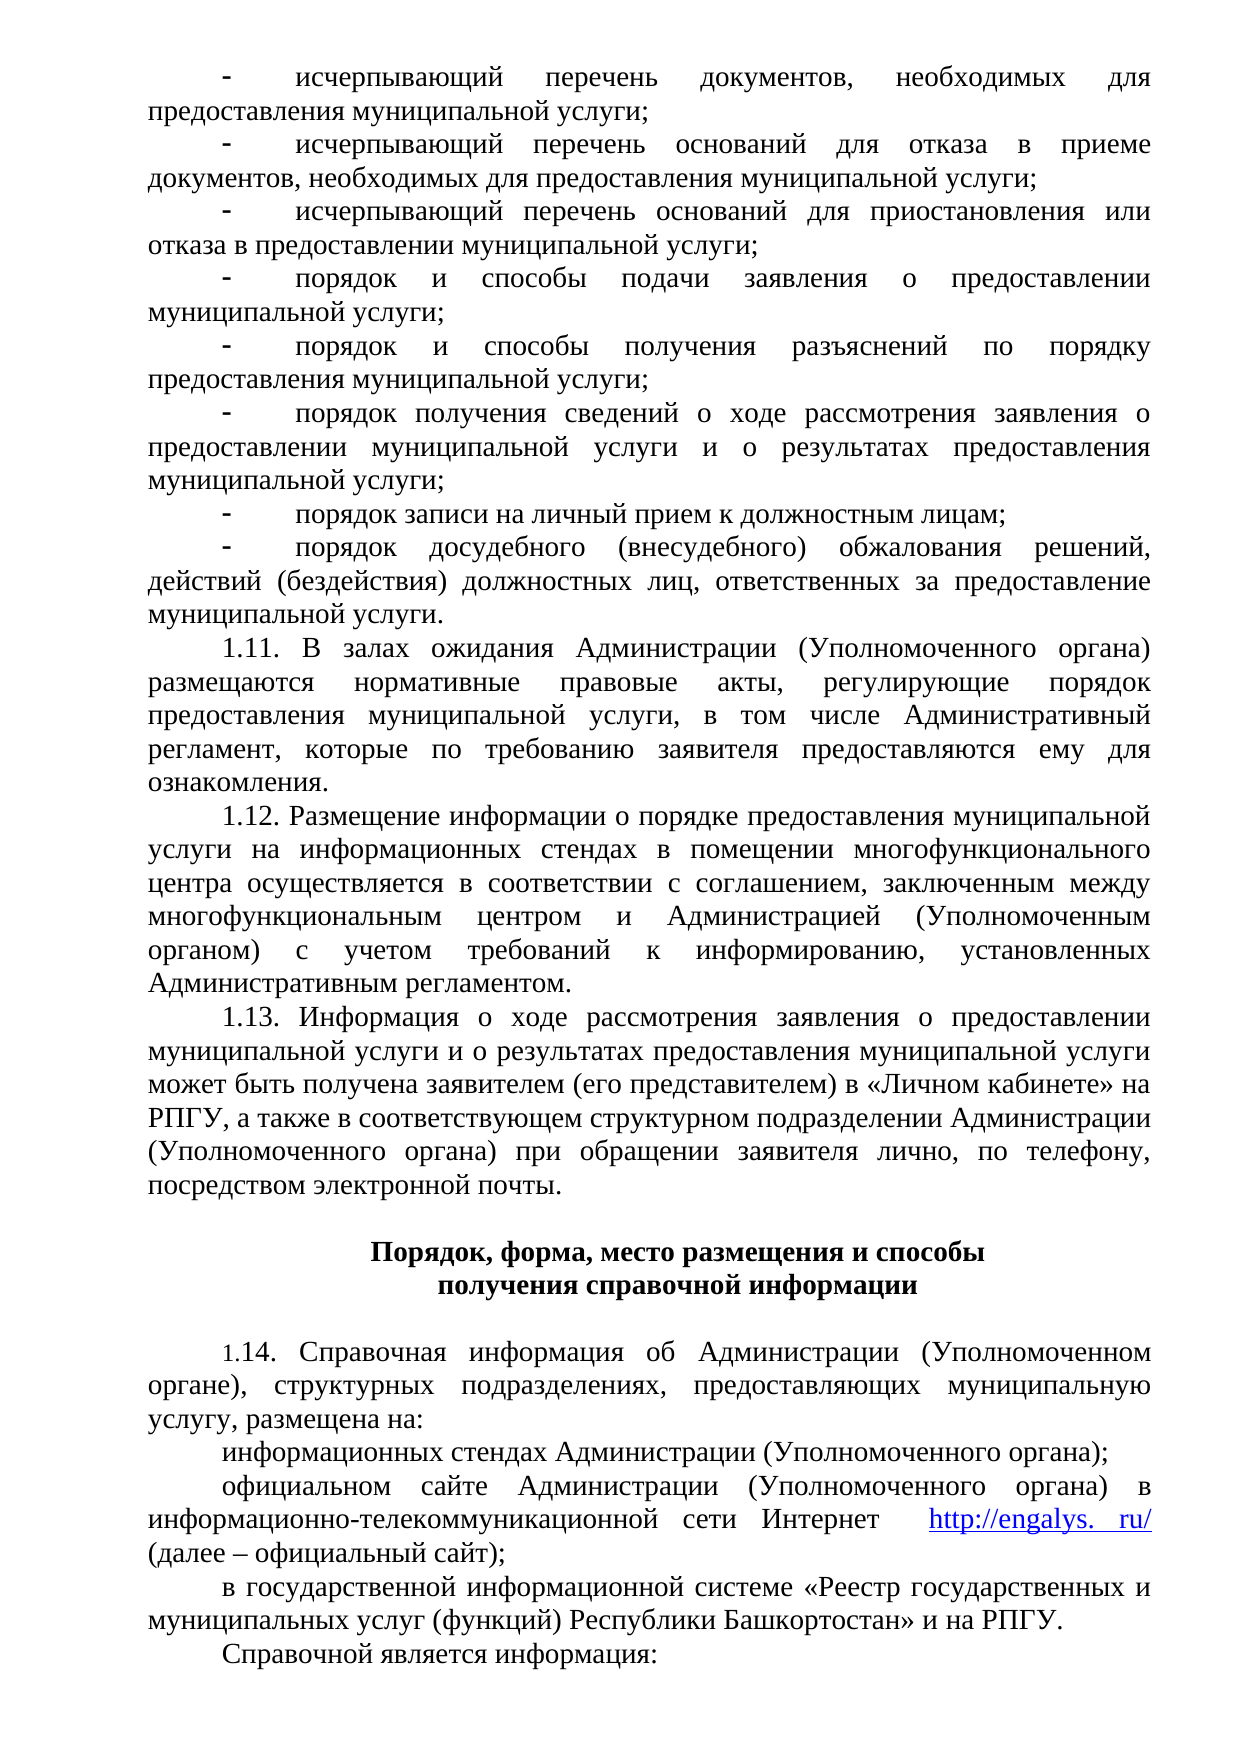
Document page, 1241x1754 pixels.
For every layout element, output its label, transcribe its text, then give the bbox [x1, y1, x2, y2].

list исчерпывающий перечень оснований для приостановления или отказа в предоставлении муниципальной услуги; [148, 193, 1152, 261]
text получения справочной информации [148, 1267, 1152, 1301]
text в государственной информационной системе «Реестр государственных и муниципальных услуг (функций) Республики Башкортостан» и на РПГУ. [148, 1569, 1152, 1636]
list порядок получения сведений о ходе рассмотрения заявления о предоставлении муниципальной услуги и о результатах предоставления муниципальной услуги; [148, 395, 1152, 496]
text 1.11. В залах ожидания Администрации (Уполномоченного органа) размещаются нормативные правовые акты, регулирующие порядок предоставления муниципальной услуги, в том числе Административный регламент, которые по требованию заявителя предоставляются ему для ознакомления. [148, 630, 1152, 798]
list порядок и способы получения разъяснений по порядку предоставления муниципальной услуги; [148, 328, 1152, 395]
text Порядок, форма, место размещения и способы [148, 1234, 1152, 1267]
list исчерпывающий перечень документов, необходимых для предоставления муниципальной услуги; [148, 59, 1152, 126]
list порядок и способы подачи заявления о предоставлении муниципальной услуги; [148, 261, 1152, 328]
text 1.12. Размещение информации о порядке предоставления муниципальной услуги на информационных стендах в помещении многофункционального центра осуществляется в соответствии с соглашением, заключенным между многофункциональным центром и Администрацией (Уполномоченным органом) с учетом требований к информированию, установленных Административным регламентом. [148, 798, 1152, 999]
text информационных стендах Администрации (Уполномоченного органа); [148, 1434, 1152, 1468]
text 1.13. Информация о ходе рассмотрения заявления о предоставлении муниципальной услуги и о результатах предоставления муниципальной услуги может быть получена заявителем (его представителем) в «Личном кабинете» на РПГУ, а также в соответствующем структурном подразделении Администрации (Уполномоченного органа) при обращении заявителя лично, по телефону, посредством электронной почты. [148, 999, 1152, 1200]
list порядок досудебного (внесудебного) обжалования решений, действий (бездействия) должностных лиц, ответственных за предоставление муниципальной услуги. [148, 529, 1152, 630]
text Справочной является информация: [148, 1636, 1152, 1669]
list порядок записи на личный прием к должностным лицам; [148, 496, 1152, 529]
list исчерпывающий перечень оснований для отказа в приеме документов, необходимых для предоставления муниципальной услуги; [148, 126, 1152, 193]
text 1.14. Справочная информация об Администрации (Уполномоченном органе), структурных подразделениях, предоставляющих муниципальную услугу, размещена на: [148, 1334, 1152, 1434]
text официальном сайте Администрации (Уполномоченного органа) в информационно-телекоммуникационной сети Интернет http://engalys. ru/ (далее – официальный сайт); [148, 1468, 1152, 1569]
